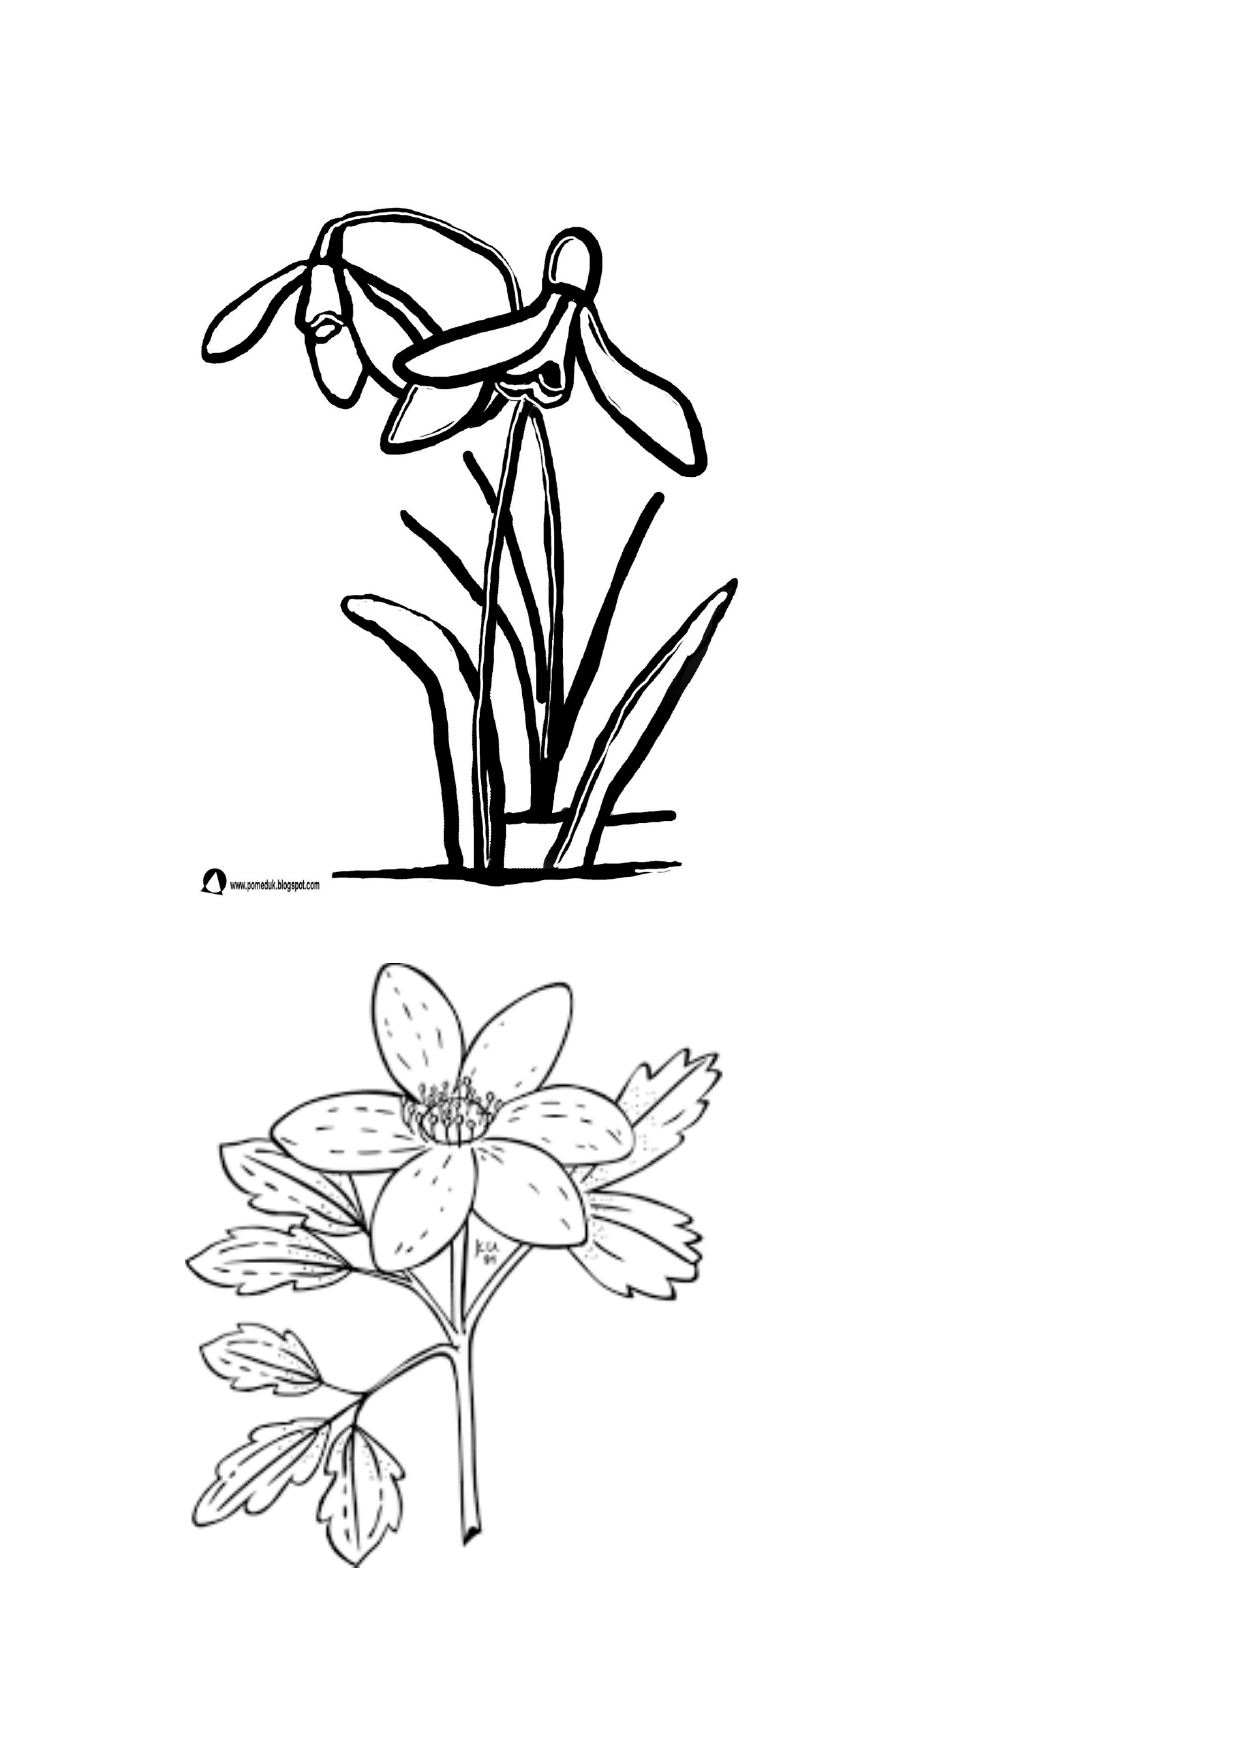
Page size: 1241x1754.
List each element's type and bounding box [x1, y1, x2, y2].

picture [185, 147, 750, 946]
picture [185, 963, 723, 1568]
